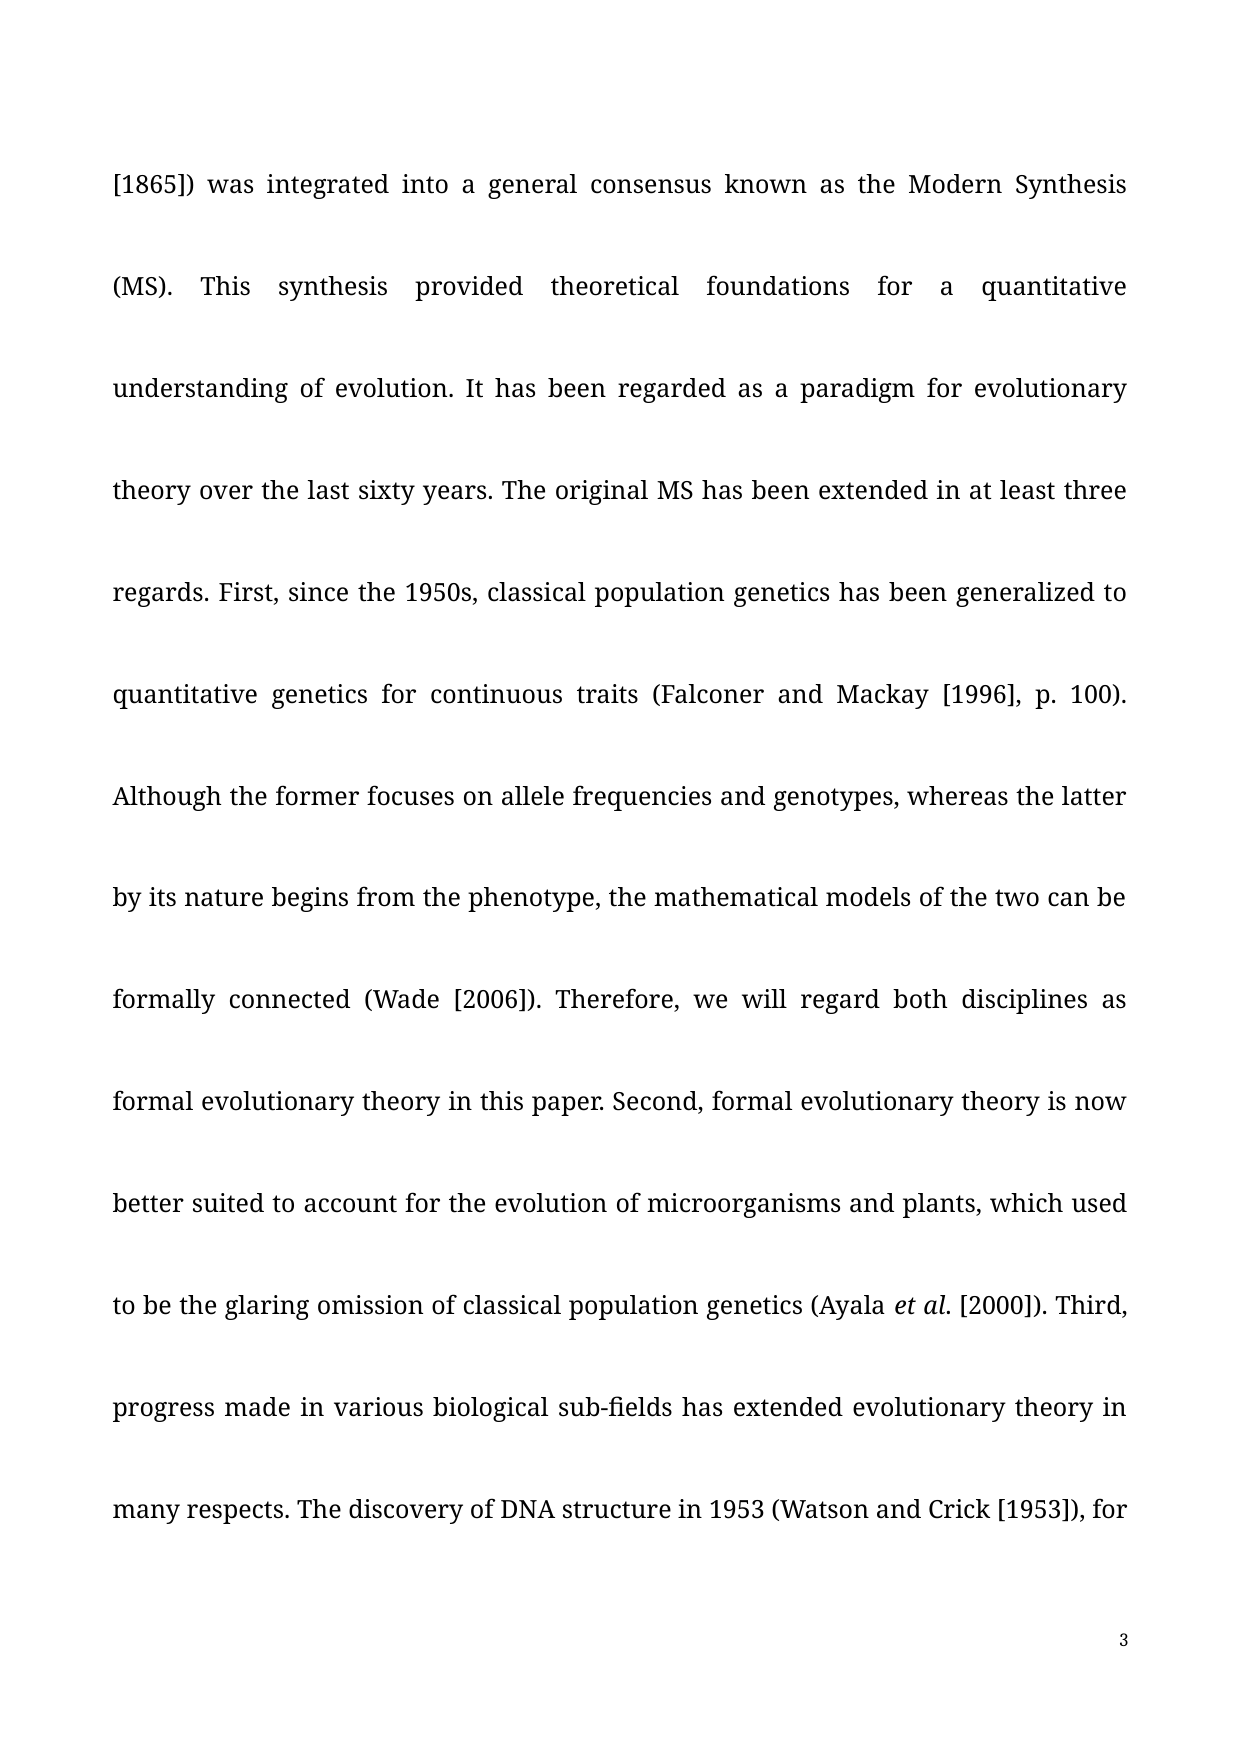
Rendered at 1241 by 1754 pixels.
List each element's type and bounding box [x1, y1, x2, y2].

text [112, 150, 1128, 1542]
